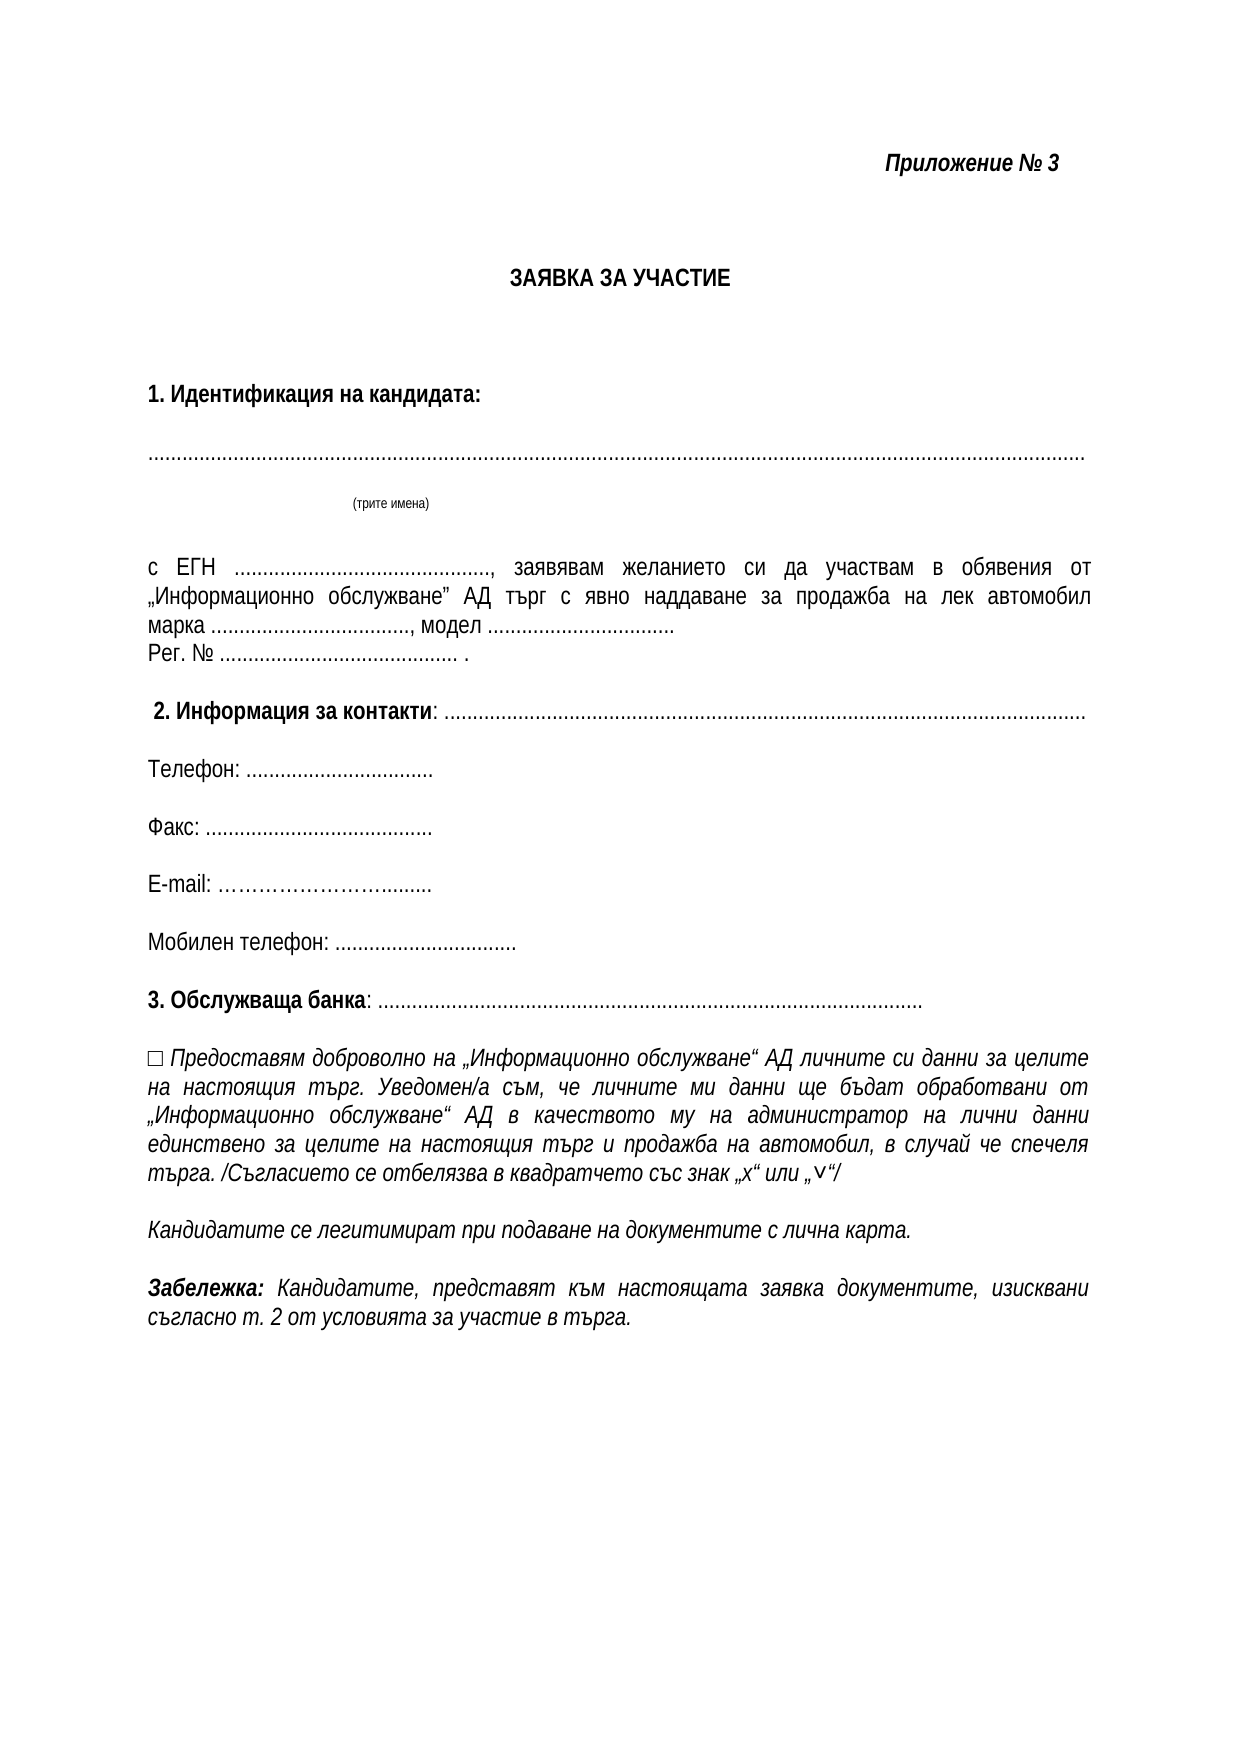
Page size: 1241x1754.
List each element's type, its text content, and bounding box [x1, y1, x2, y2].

text Забележка: Кандидатите, представят към настоящата заявка документите, изисквани съгласно т. 2 от условията за участие в търга. [148, 1273, 1093, 1331]
text Рег. № .......................................... . [148, 638, 1093, 667]
text Факс: ........................................ [148, 812, 1093, 840]
text 2. Информация за контакти: ................................................................................................................. [148, 696, 1093, 725]
text 3. Обслужваща банка: ................................................................................................ [148, 985, 1093, 1014]
text ..................................................................................................................................................................... [148, 437, 1093, 465]
text Приложение № 3 [811, 148, 1093, 176]
text E-mail: ……………………......... [148, 869, 1093, 898]
text 1. Идентификация на кандидата: [148, 379, 1093, 407]
text с ЕГН ............................................., заявявам желанието си да участвам в обявения от „Информационно обслужване” АД търг с явно наддаване за продажба на лек автомобил марка ..................................., модел ................................. [148, 552, 1093, 638]
text □ Предоставям доброволно на „Информационно обслужване“ АД личните си данни за целите на настоящия търг. Уведомен/а съм, че личните ми данни ще бъдат обработвани от „Информационно обслужване“ АД в качеството му на администратор на лични данни единствено за целите на настоящия търг и продажба на автомобил, в случай че спечеля търга. /Съгласието се отбелязва в квадратчето със знак „х“ или „˅“/ [148, 1043, 1093, 1186]
text Телефон: ................................. [148, 754, 1093, 782]
text Кандидатите се легитимират при подаване на документите с лична карта. [148, 1215, 1093, 1244]
text Мобилен телефон: ................................ [148, 927, 1093, 956]
text ЗАЯВКА ЗА УЧАСТИЕ [148, 263, 1093, 292]
text (трите имена) [148, 494, 1093, 523]
